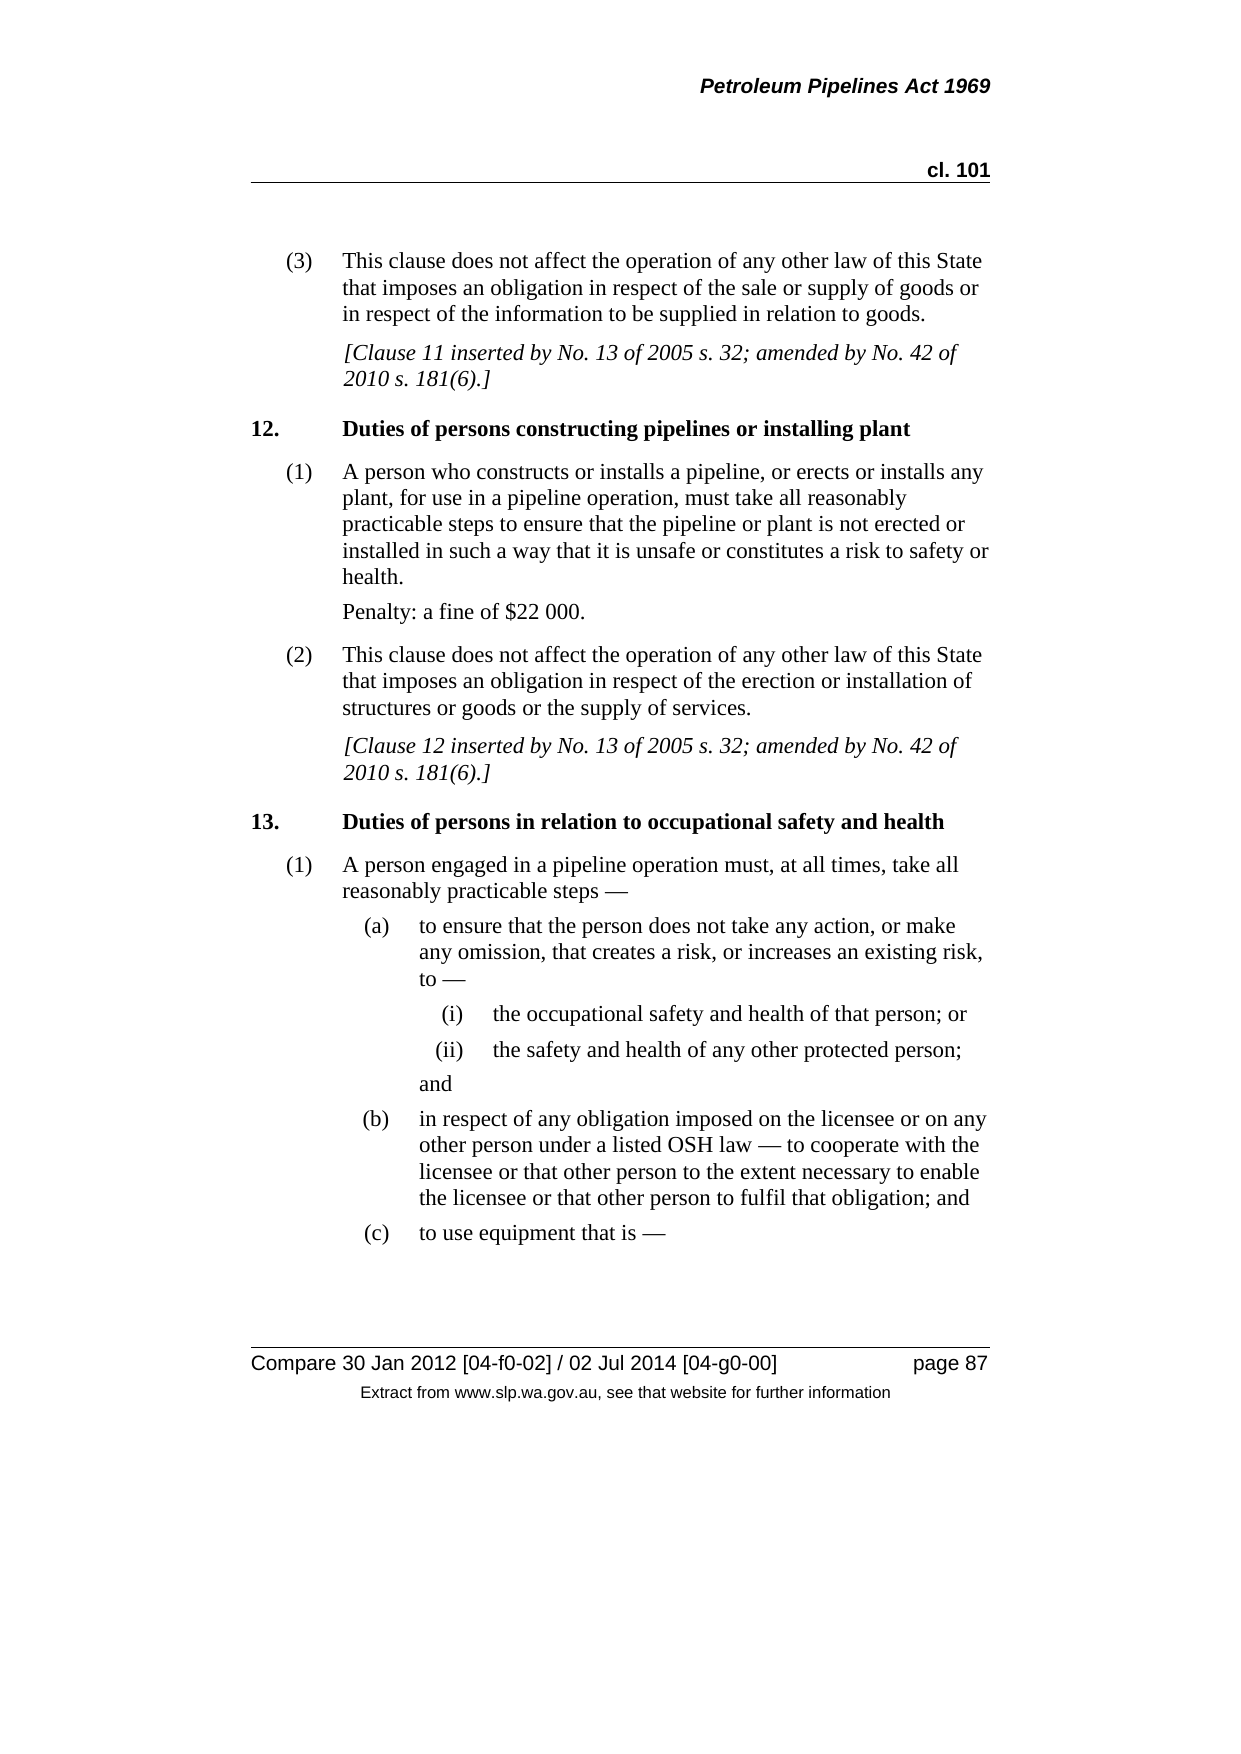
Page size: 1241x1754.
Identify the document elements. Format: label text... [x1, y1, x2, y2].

text (b) in respect of any obligation imposed on the licensee or on any other person under a listed OSH law — to cooperate with the licensee or that other person to the extent necessary to enable the licensee or that other person to fulfil that obligation; and [251, 1105, 990, 1210]
text [Clause 11 inserted by No. 13 of 2005 s. 32; amended by No. 42 of 2010 s. 181(6).] [251, 339, 990, 392]
text (i) the occupational safety and health of that person; or [251, 999, 990, 1027]
subtitle 12. Duties of persons constructing pipelines or installing plant [251, 415, 990, 441]
text Penalty: a fine of $22 000. [251, 598, 990, 624]
text and [251, 1070, 990, 1097]
subtitle 13. Duties of persons in relation to occupational safety and health [251, 808, 990, 834]
text [Clause 12 inserted by No. 13 of 2005 s. 32; amended by No. 42 of 2010 s. 181(6).] [251, 732, 990, 785]
text (c) to use equipment that is — [251, 1219, 990, 1245]
text (1) A person engaged in a pipeline operation must, at all times, take all reasonably practicable steps — [251, 851, 990, 904]
text (3) This clause does not affect the operation of any other law of this State that imposes an obligation in respect of the sale or supply of goods or in respect of the information to be supplied in relation to goods. [251, 247, 990, 327]
text (ii) the safety and health of any other protected person; [251, 1035, 990, 1062]
text (2) This clause does not affect the operation of any other law of this State that imposes an obligation in respect of the erection or installation of structures or goods or the supply of services. [251, 641, 990, 720]
text (1) A person who constructs or installs a pipeline, or erects or installs any plant, for use in a pipeline operation, must take all reasonably practicable steps to ensure that the pipeline or plant is not erected or installed in such a way that it is unsafe or constitutes a risk to safety or health. [251, 458, 990, 589]
text (a) to ensure that the person does not take any action, or make any omission, that creates a risk, or increases an existing risk, to — [251, 912, 990, 991]
